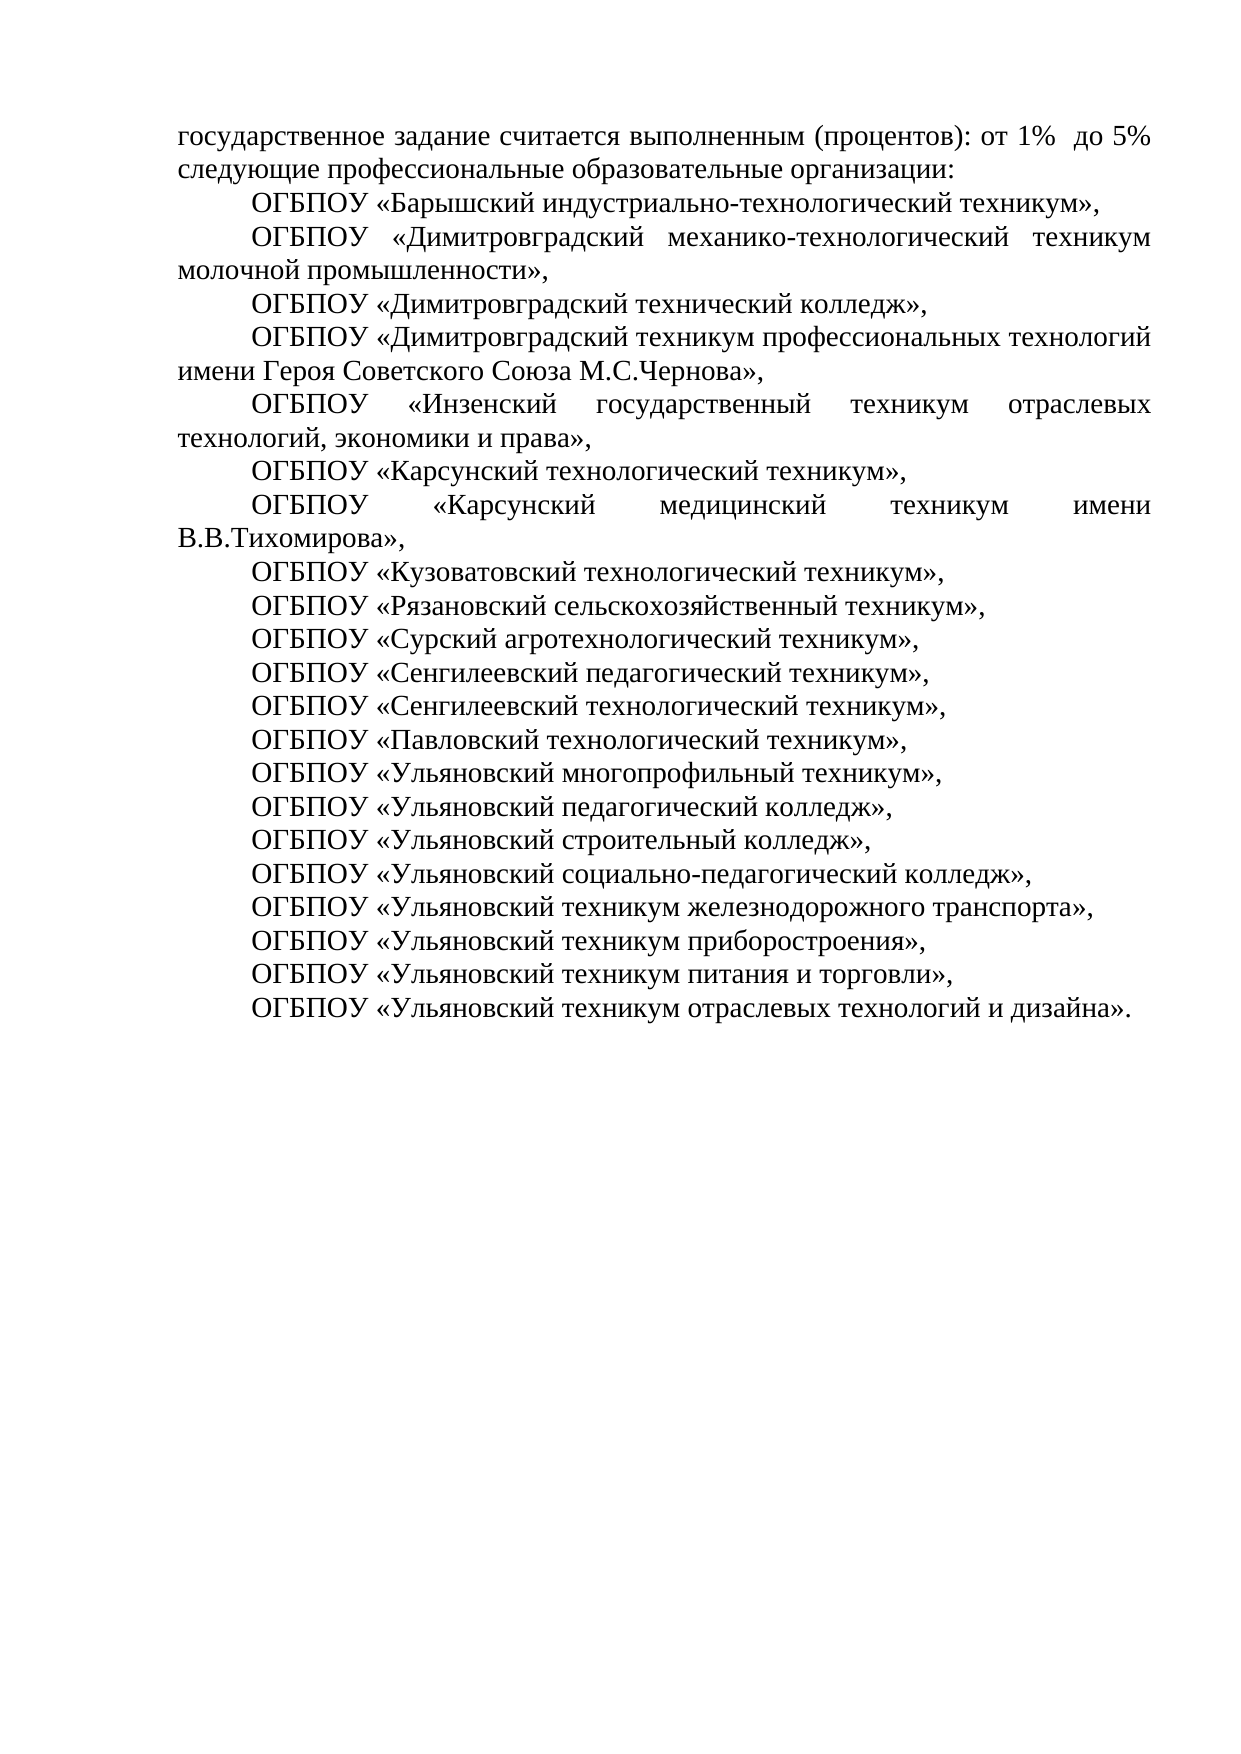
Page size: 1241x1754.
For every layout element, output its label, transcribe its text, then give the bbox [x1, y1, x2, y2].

text ОГБПОУ «Димитровградский механико-технологический техникум молочной промышленности», [177, 219, 1152, 286]
text ОГБПОУ «Ульяновский педагогический колледж», [177, 789, 1152, 822]
text ОГБПОУ «Ульяновский техникум железнодорожного транспорта», [177, 889, 1152, 923]
text ОГБПОУ «Инзенский государственный техникум отраслевых технологий, экономики и права», [177, 386, 1152, 453]
text ОГБПОУ «Димитровградский технический колледж», [177, 286, 1152, 319]
text ОГБПОУ «Кузоватовский технологический техникум», [177, 554, 1152, 588]
text ОГБПОУ «Ульяновский техникум питания и торговли», [177, 957, 1152, 990]
text ОГБПОУ «Ульяновский многопрофильный техникум», [177, 755, 1152, 789]
text ОГБПОУ «Сенгилеевский технологический техникум», [177, 688, 1152, 722]
text ОГБПОУ «Ульяновский техникум отраслевых технологий и дизайна». [177, 990, 1152, 1024]
text ОГБПОУ «Барышский индустриально-технологический техникум», [177, 185, 1152, 219]
text ОГБПОУ «Ульяновский социально-педагогический колледж», [177, 856, 1152, 889]
text ОГБПОУ «Карсунский технологический техникум», [177, 453, 1152, 487]
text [177, 118, 1152, 185]
text ОГБПОУ «Димитровградский техникум профессиональных технологий имени Героя Советского Союза М.С.Чернова», [177, 319, 1152, 386]
text ОГБПОУ «Сурский агротехнологический техникум», [177, 621, 1152, 655]
text ОГБПОУ «Павловский технологический техникум», [177, 722, 1152, 755]
text ОГБПОУ «Рязановский сельскохозяйственный техникум», [177, 588, 1152, 621]
text ОГБПОУ «Сенгилеевский педагогический техникум», [177, 655, 1152, 688]
text ОГБПОУ «Карсунский медицинский техникум имени В.В.Тихомирова», [177, 487, 1152, 554]
text ОГБПОУ «Ульяновский техникум приборостроения», [177, 923, 1152, 957]
text ОГБПОУ «Ульяновский строительный колледж», [177, 822, 1152, 856]
